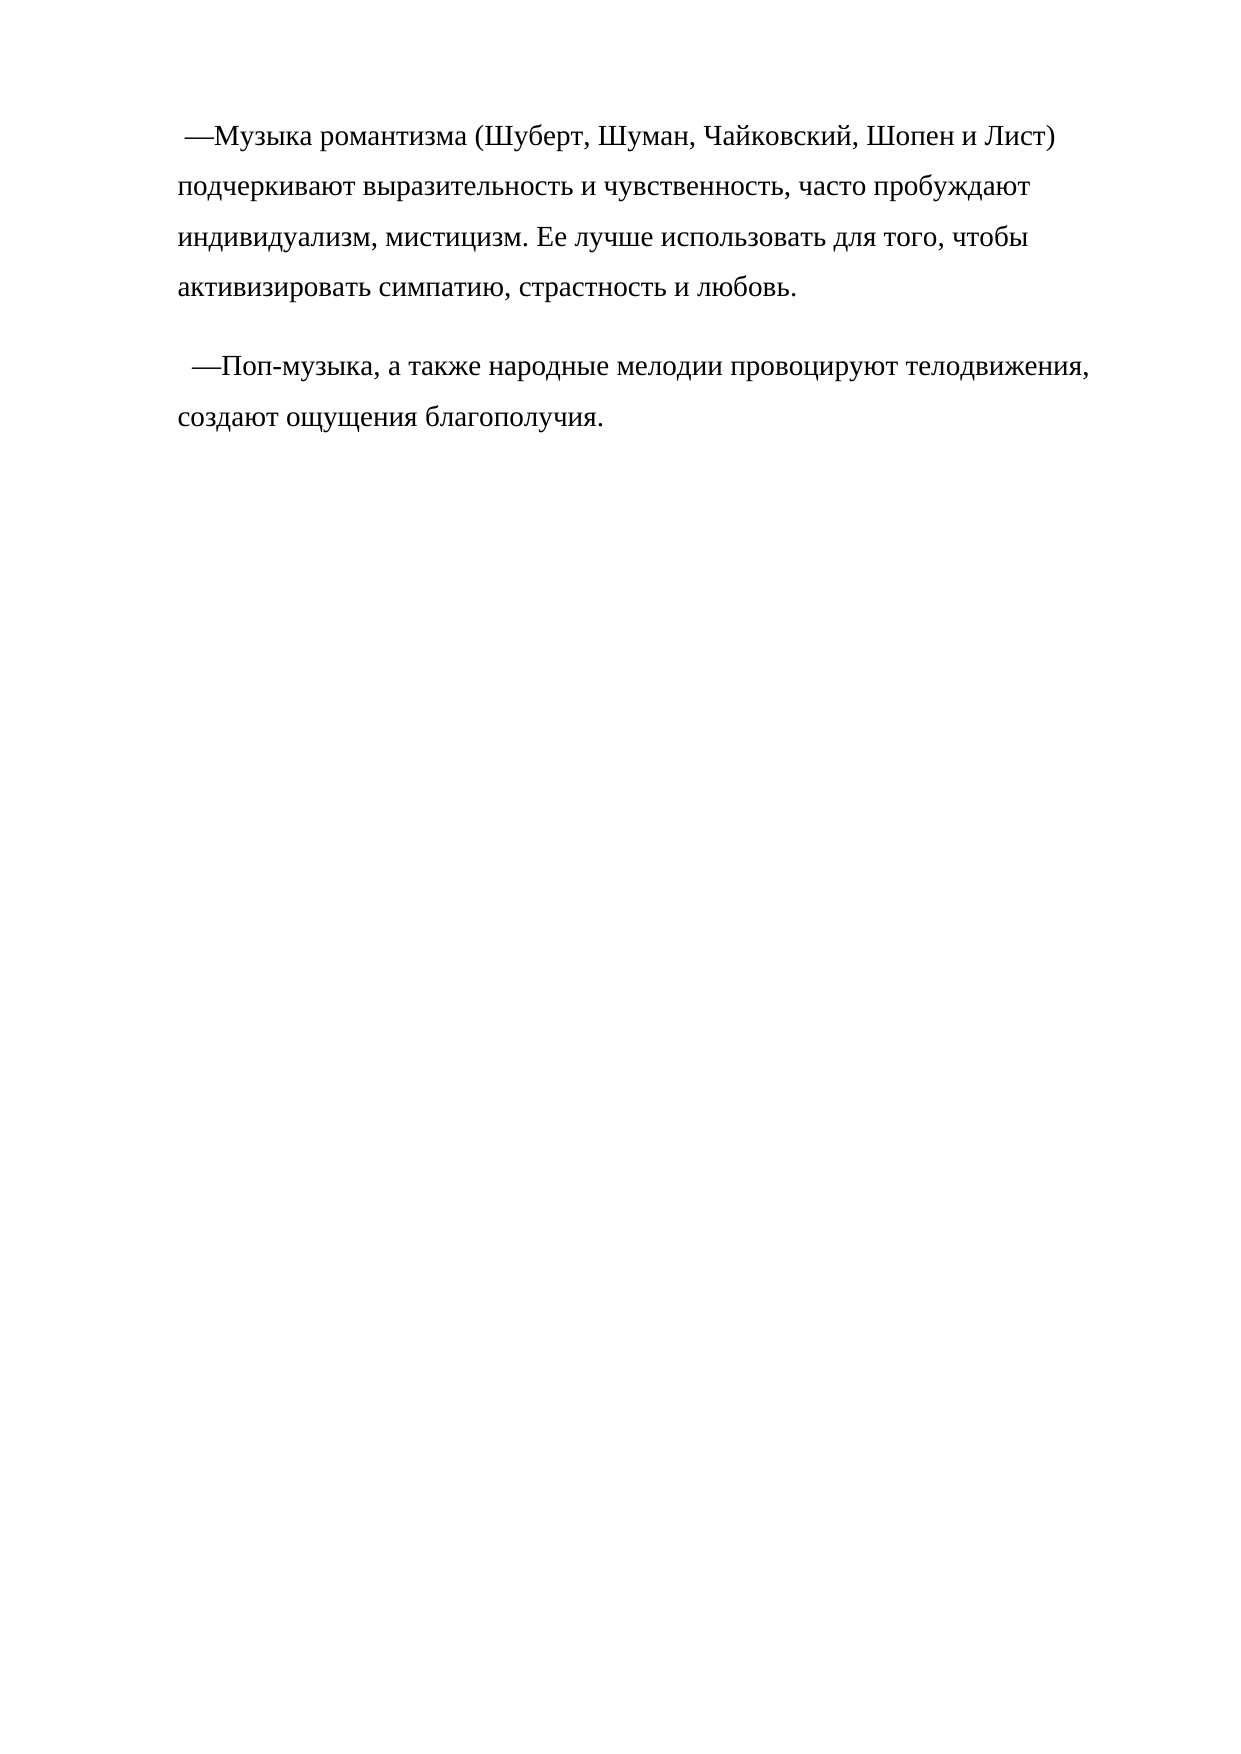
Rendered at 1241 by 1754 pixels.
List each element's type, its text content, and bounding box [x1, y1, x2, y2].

text —Музыка романтизма (Шуберт, Шуман, Чайковский, Шопен и Лист) подчеркивают выразительность и чувственность, часто пробуждают индивидуализм, мистицизм. Ее лучше использовать для того, чтобы активизировать симпатию, страстность и любовь. [177, 118, 1152, 303]
text —Поп-музыка, а также народные мелодии провоцируют телодвижения, создают ощущения благополучия. [177, 348, 1152, 432]
